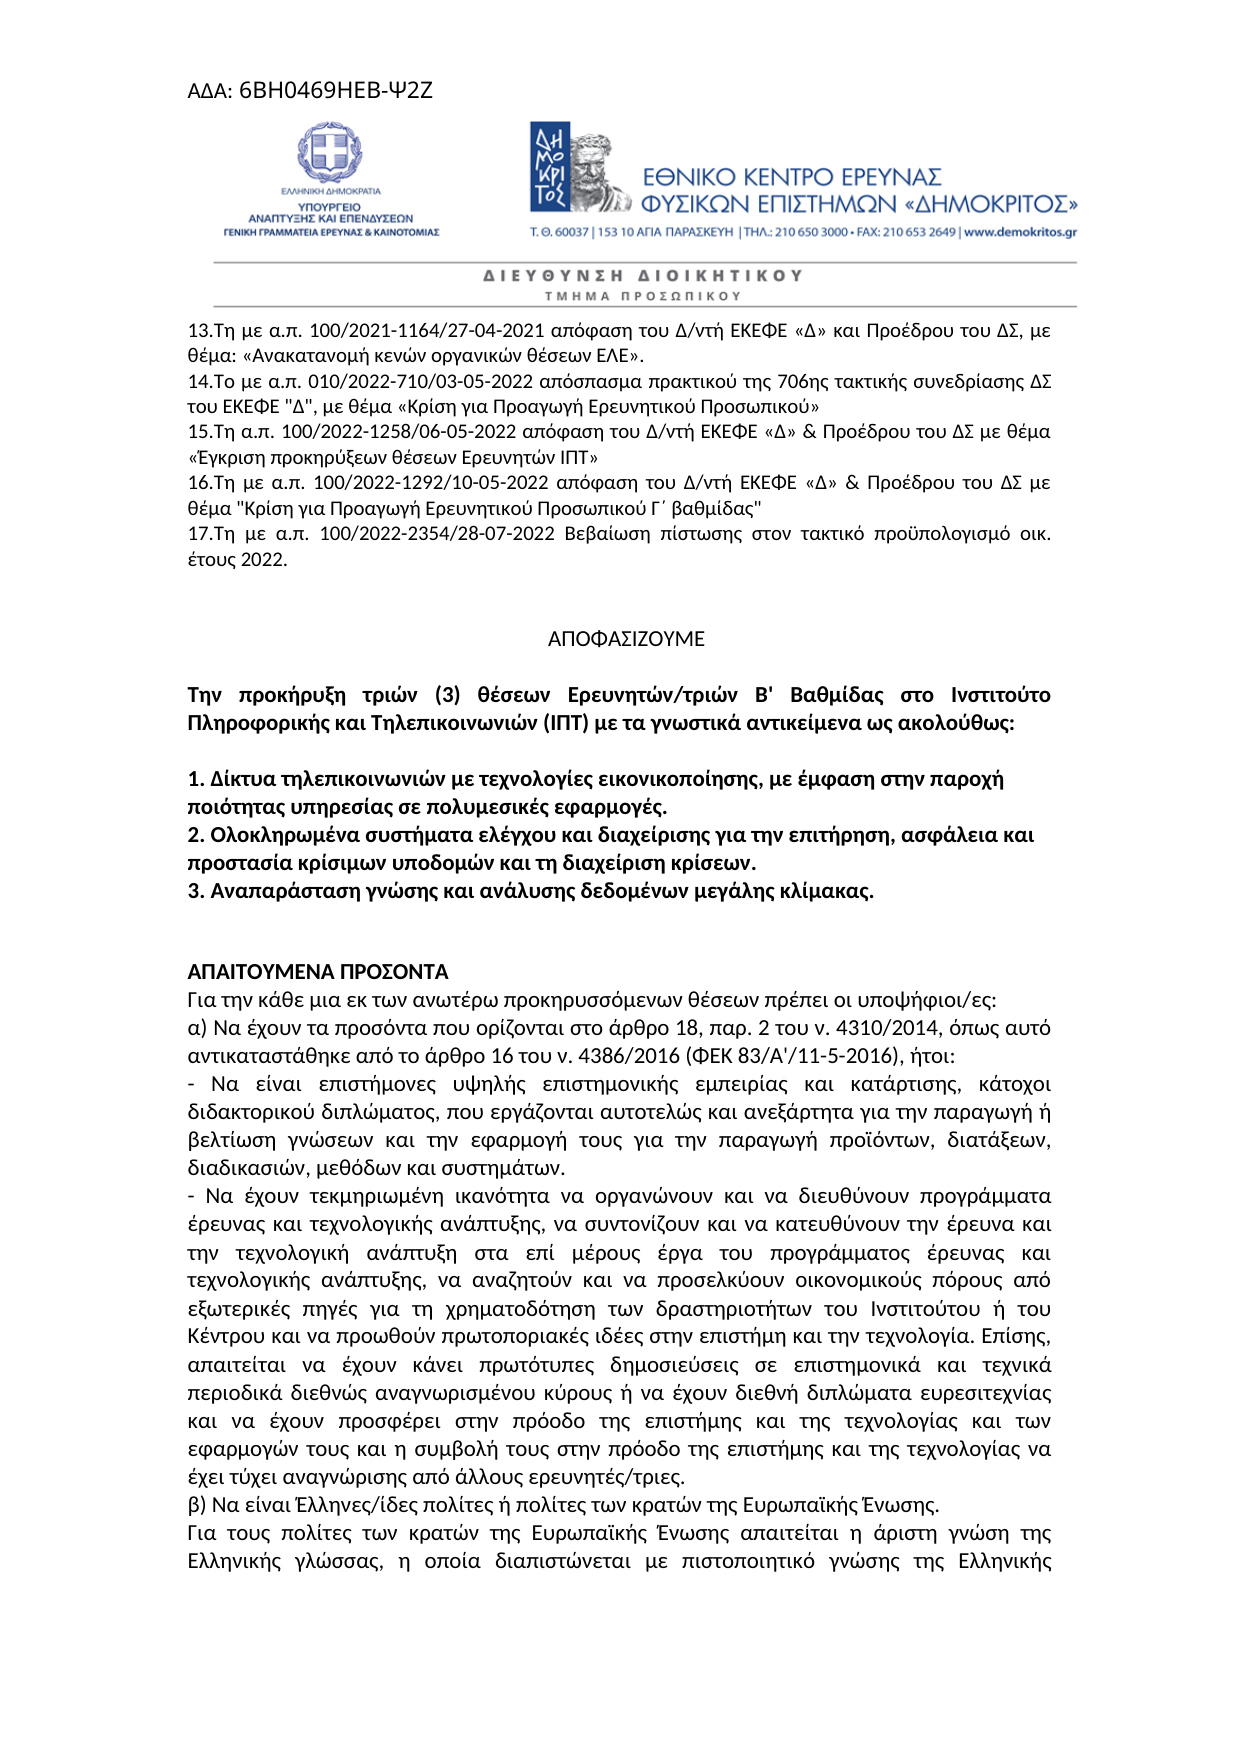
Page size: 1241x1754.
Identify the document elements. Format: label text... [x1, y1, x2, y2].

text - Να έχουν τεκμηριωμένη ικανότητα να οργανώνουν και να διευθύνουν προγράμματα έρευνας και τεχνολογικής ανάπτυξης, να συντονίζουν και να κατευθύνουν την έρευνα και την τεχνολογική ανάπτυξη στα επί μέρους έργα του προγράμματος έρευνας και τεχνολογικής ανάπτυξης, να αναζητούν και να προσελκύουν οικονομικούς πόρους από εξωτερικές πηγές για τη χρηματοδότηση των δραστηριοτήτων του Ινστιτούτου ή του Κέντρου και να προωθούν πρωτοποριακές ιδέες στην επιστήμη και την τεχνολογία. Επίσης, απαιτείται να έχουν κάνει πρωτότυπες δημοσιεύσεις σε επιστημονικά και τεχνικά περιοδικά διεθνώς αναγνωρισμένου κύρους ή να έχουν διεθνή διπλώματα ευρεσιτεχνίας και να έχουν προσφέρει στην πρόοδο της επιστήμης και της τεχνολογίας και των εφαρμογών τους και η συμβολή τους στην πρόοδο της επιστήμης και της τεχνολογίας να έχει τύχει αναγνώρισης από άλλους ερευνητές/τριες. [187, 1182, 1053, 1490]
text ΑΠΑΙΤΟΥΜΕΝΑ ΠΡΟΣΟΝΤΑ [187, 957, 1053, 985]
text 1. Δίκτυα τηλεπικοινωνιών με τεχνολογίες εικονικοποίησης, με έμφαση στην παροχή ποιότητας υπηρεσίας σε πολυμεσικές εφαρμογές. [187, 764, 1053, 820]
text 13.Τη με α.π. 100/2021-1164/27-04-2021 απόφαση του Δ/ντή ΕΚΕΦΕ «Δ» και Προέδρου του ΔΣ, με θέμα: «Ανακατανομή κενών οργανικών θέσεων ΕΛΕ». [187, 317, 1053, 368]
text 2. Ολοκληρωμένα συστήματα ελέγχου και διαχείρισης για την επιτήρηση, ασφάλεια και προστασία κρίσιμων υποδομών και τη διαχείριση κρίσεων. [187, 820, 1053, 876]
text - Να είναι επιστήμονες υψηλής επιστημονικής εμπειρίας και κατάρτισης, κάτοχοι διδακτορικού διπλώματος, που εργάζονται αυτοτελώς και ανεξάρτητα για την παραγωγή ή βελτίωση γνώσεων και την εφαρμογή τους για την παραγωγή προϊόντων, διατάξεων, διαδικασιών, μεθόδων και συστημάτων. [187, 1069, 1053, 1182]
text 16.Τη με α.π. 100/2022-1292/10-05-2022 απόφαση του Δ/ντή ΕΚΕΦΕ «Δ» & Προέδρου του ΔΣ με θέμα "Κρίση για Προαγωγή Ερευνητικού Προσωπικού Γ΄ βαθμίδας" [187, 469, 1053, 520]
text Την προκήρυξη τριών (3) θέσεων Ερευνητών/τριών Β' Βαθμίδας στο Ινστιτούτο Πληροφορικής και Τηλεπικοινωνιών (ΙΠΤ) με τα γνωστικά αντικείμενα ως ακολούθως: [187, 680, 1053, 736]
text Για την κάθε μια εκ των ανωτέρω προκηρυσσόμενων θέσεων πρέπει οι υποψήφιοι/ες: [187, 985, 1053, 1013]
text ΑΠΟΦΑΣΙΖΟΥΜΕ [187, 624, 1053, 652]
text 15.Τη α.π. 100/2022-1258/06-05-2022 απόφαση του Δ/ντή ΕΚΕΦΕ «Δ» & Προέδρου του ΔΣ με θέμα «Έγκριση προκηρύξεων θέσεων Ερευνητών ΙΠΤ» [187, 419, 1053, 469]
picture [187, 105, 1105, 317]
text β) Να είναι Έλληνες/ίδες πολίτες ή πολίτες των κρατών της Ευρωπαϊκής Ένωσης. [187, 1490, 1053, 1518]
text 3. Αναπαράσταση γνώσης και ανάλυσης δεδομένων μεγάλης κλίμακας. [187, 876, 1053, 904]
text 17.Τη με α.π. 100/2022-2354/28-07-2022 Βεβαίωση πίστωσης στον τακτικό προϋπολογισμό οικ. έτους 2022. [187, 520, 1053, 571]
text 14.Το με α.π. 010/2022-710/03-05-2022 απόσπασμα πρακτικού της 706ης τακτικής συνεδρίασης ΔΣ του ΕΚΕΦΕ "Δ", με θέμα «Κρίση για Προαγωγή Ερευνητικού Προσωπικού» [187, 368, 1053, 419]
text α) Να έχουν τα προσόντα που ορίζονται στο άρθρο 18, παρ. 2 του ν. 4310/2014, όπως αυτό αντικαταστάθηκε από το άρθρο 16 του ν. 4386/2016 (ΦΕΚ 83/Α'/11-5-2016), ήτοι: [187, 1013, 1053, 1069]
